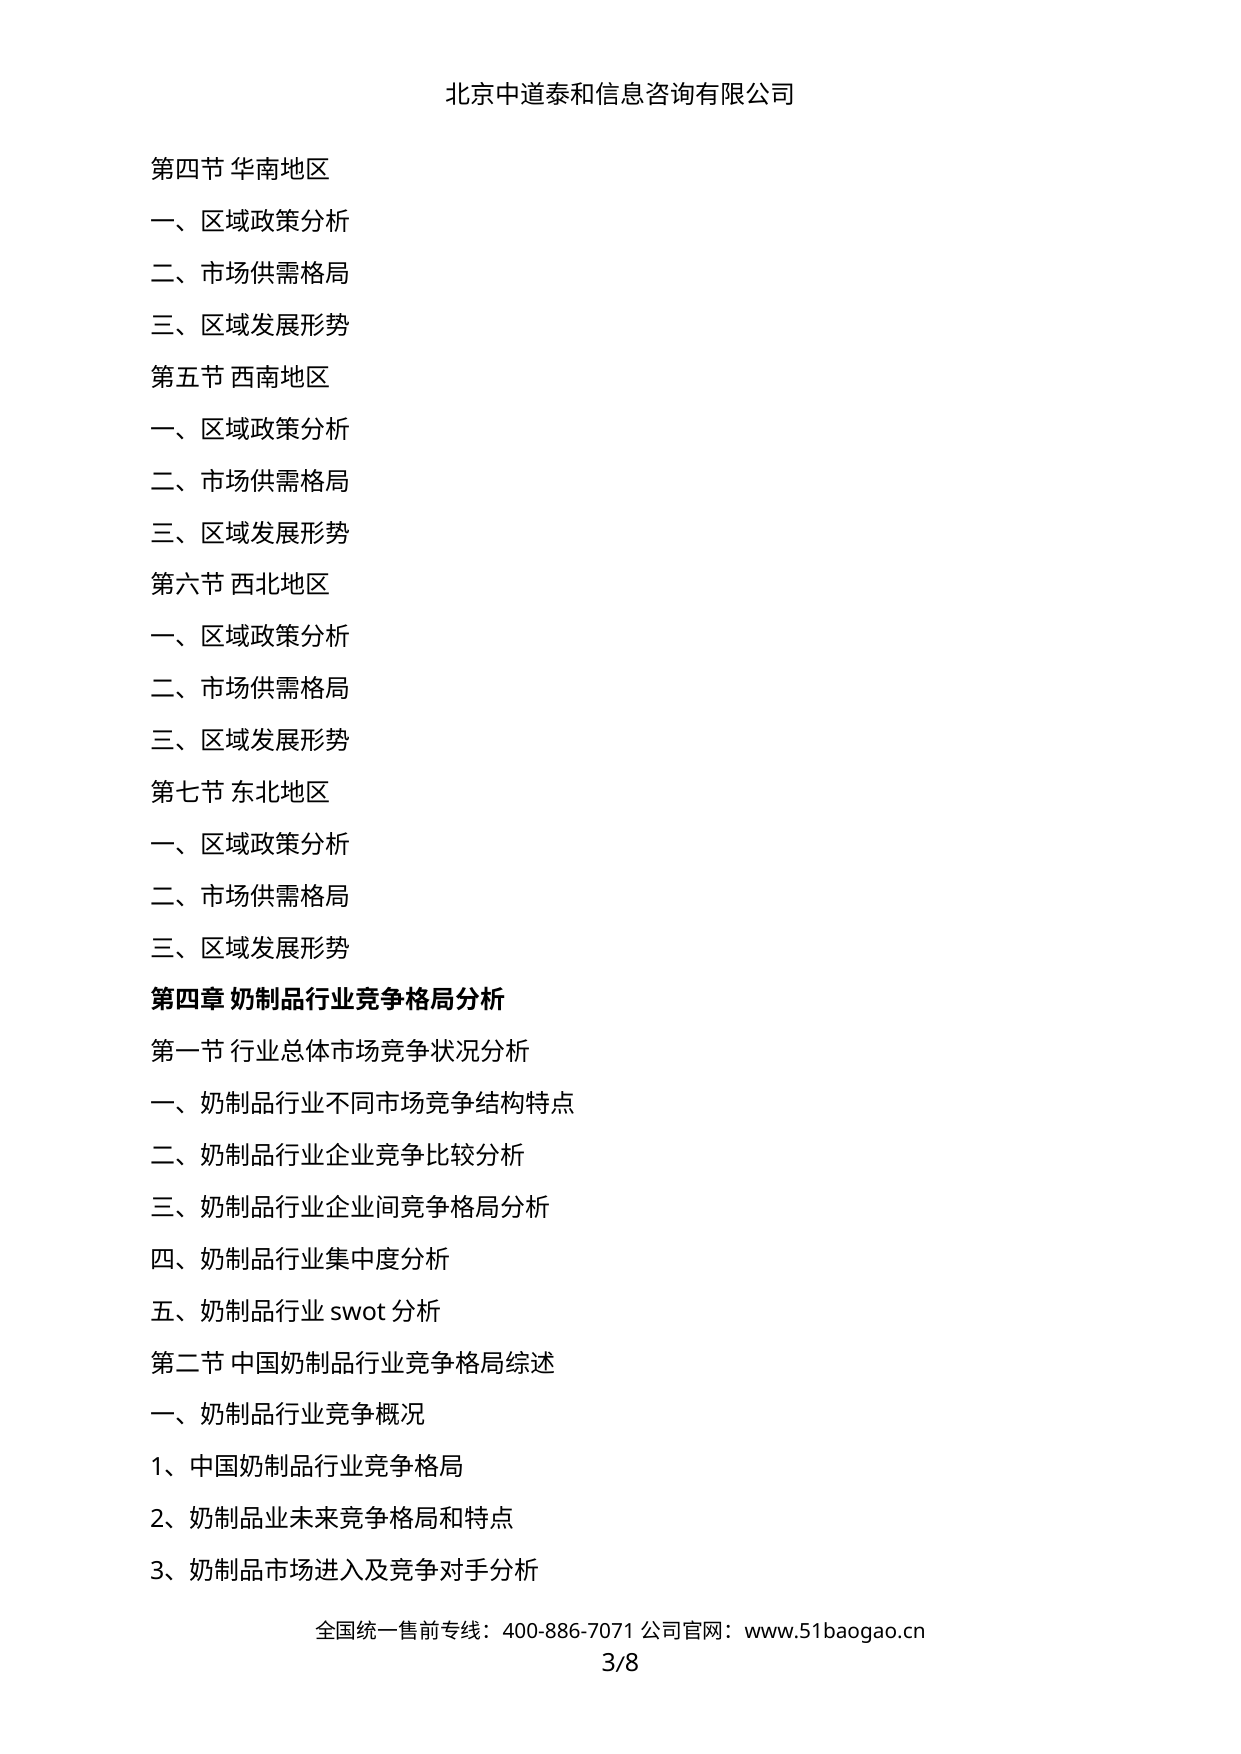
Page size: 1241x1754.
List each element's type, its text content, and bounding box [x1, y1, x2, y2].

text 二、市场供需格局 [150, 669, 1090, 705]
text 3、奶制品市场进入及竞争对手分析 [150, 1551, 1090, 1587]
text 四、奶制品行业集中度分析 [150, 1239, 1090, 1276]
text 二、奶制品行业企业竞争比较分析 [150, 1136, 1090, 1172]
text 三、区域发展形势 [150, 928, 1090, 964]
text 五、奶制品行业swot分析 [150, 1291, 1090, 1327]
text 一、奶制品行业不同市场竞争结构特点 [150, 1084, 1090, 1120]
text 一、区域政策分析 [150, 824, 1090, 861]
text 三、区域发展形势 [150, 513, 1090, 549]
text 三、区域发展形势 [150, 721, 1090, 757]
text 2、奶制品业未来竞争格局和特点 [150, 1499, 1090, 1535]
text 第四章 奶制品行业竞争格局分析 [150, 980, 1090, 1016]
text 三、区域发展形势 [150, 306, 1090, 342]
text 第一节 行业总体市场竞争状况分析 [150, 1032, 1090, 1068]
text 一、区域政策分析 [150, 202, 1090, 238]
text 二、市场供需格局 [150, 876, 1090, 912]
text 二、市场供需格局 [150, 461, 1090, 497]
text 一、奶制品行业竞争概况 [150, 1395, 1090, 1431]
text 一、区域政策分析 [150, 617, 1090, 653]
text 一、区域政策分析 [150, 409, 1090, 446]
text 第四节 华南地区 [150, 150, 1090, 186]
text 第七节 东北地区 [150, 772, 1090, 809]
text 第二节 中国奶制品行业竞争格局综述 [150, 1343, 1090, 1379]
text 第五节 西南地区 [150, 357, 1090, 394]
text 二、市场供需格局 [150, 254, 1090, 290]
text 三、奶制品行业企业间竞争格局分析 [150, 1187, 1090, 1224]
text 1、中国奶制品行业竞争格局 [150, 1447, 1090, 1483]
text 第六节 西北地区 [150, 565, 1090, 601]
